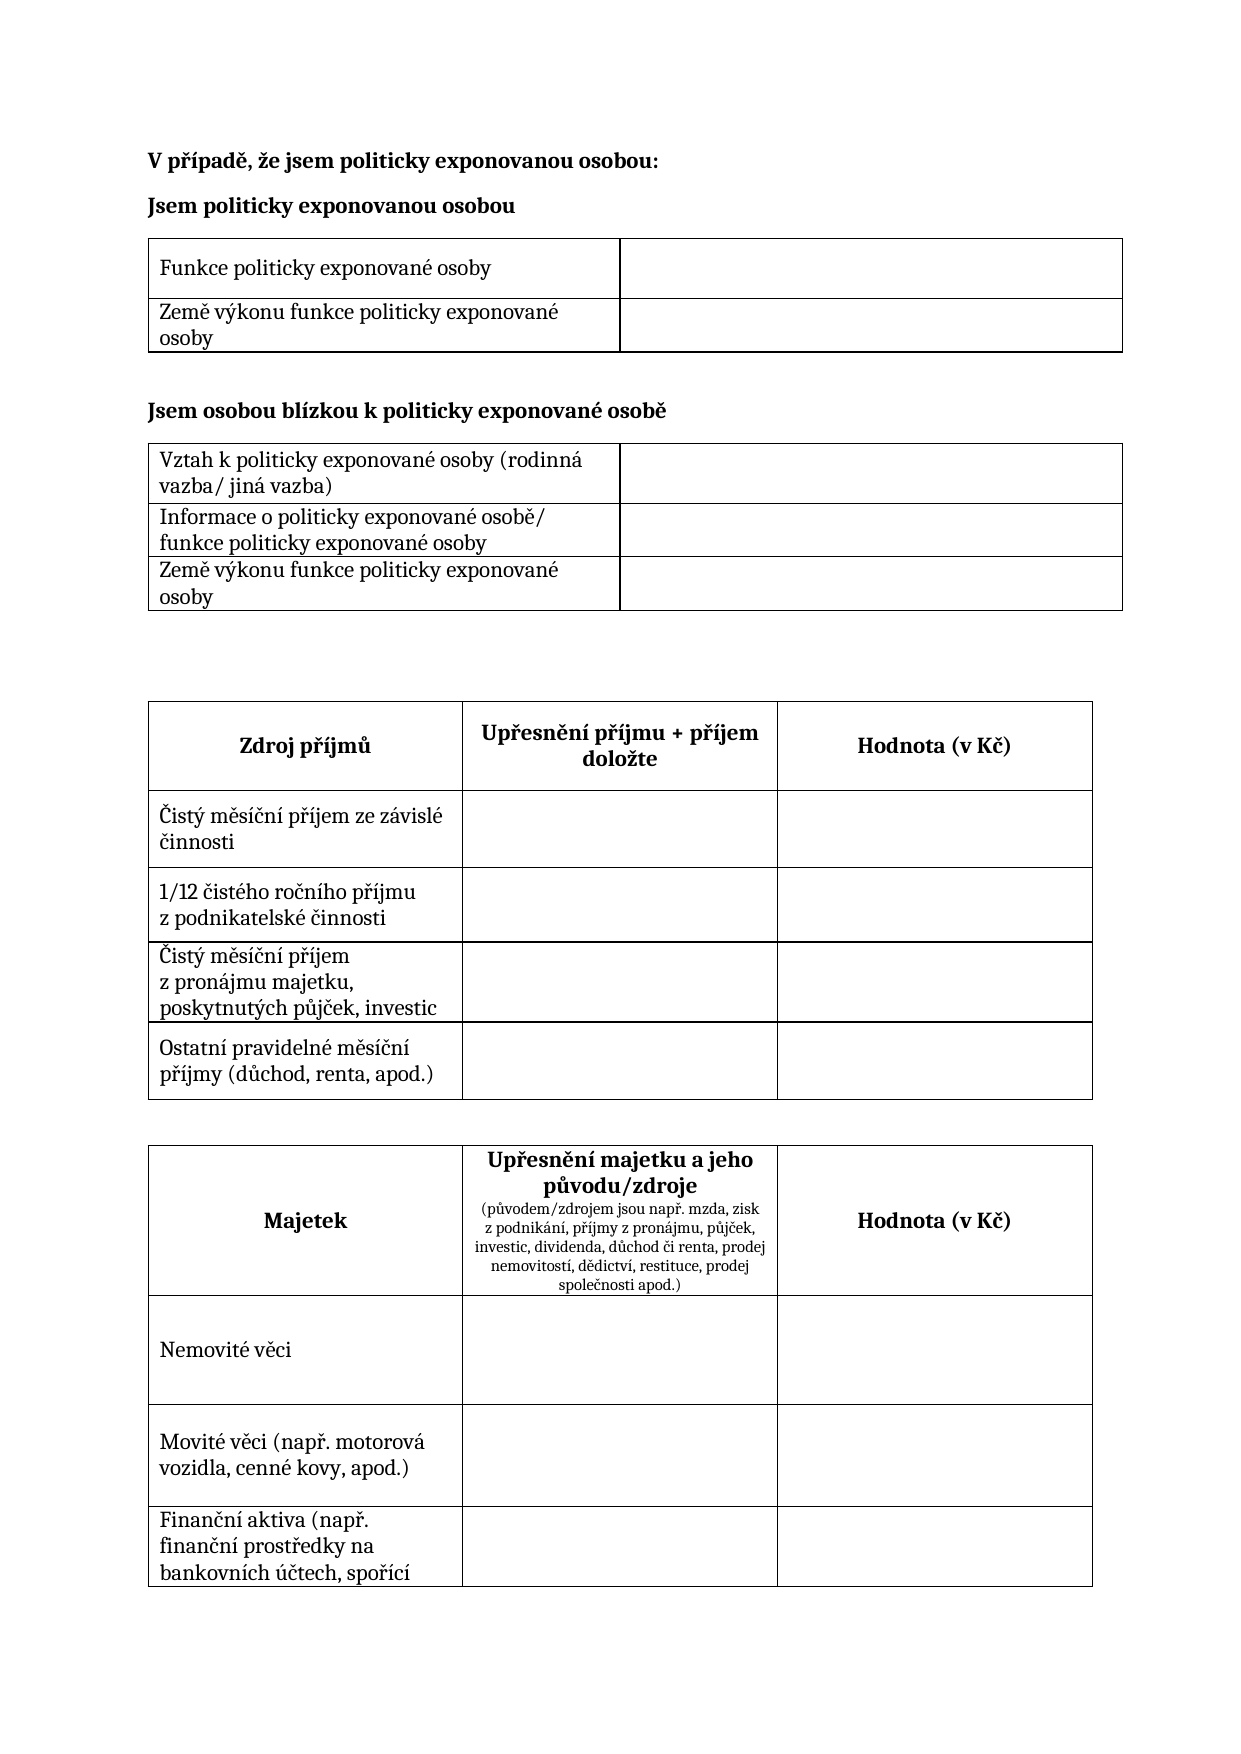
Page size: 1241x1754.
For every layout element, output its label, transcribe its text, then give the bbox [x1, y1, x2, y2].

table_cell [778, 791, 1092, 867]
table_header [621, 239, 1122, 298]
table_header Upřesnění majetku a jeho původu/zdroje (původem/zdrojem jsou např. mzda, zisk z podnikání, příjmy z pronájmu, půjček, investic, dividenda, důchod či renta, prodej nemovitostí, dědictví, restituce, prodej společnosti apod.) [463, 1146, 777, 1295]
table_cell [463, 791, 777, 867]
table_cell Ostatní pravidelné měsíční příjmy (důchod, renta, apod.) [149, 1023, 462, 1099]
table_cell [463, 1405, 777, 1506]
table_cell Nemovité věci [149, 1296, 462, 1403]
table_cell [463, 943, 777, 1021]
table_header Hodnota (v Kč) [778, 702, 1092, 790]
table_cell [778, 1405, 1092, 1506]
table_cell [463, 1507, 777, 1586]
table_header [621, 444, 1122, 502]
table_header Funkce politicky exponované osoby [149, 239, 619, 298]
table_header Majetek [149, 1146, 462, 1295]
table_cell Informace o politicky exponované osobě/ funkce politicky exponované osoby [149, 504, 619, 556]
table_cell [778, 868, 1092, 941]
table_cell [463, 1023, 777, 1099]
table_cell [778, 1507, 1092, 1586]
table_cell Čistý měsíční příjem ze závislé činnosti [149, 791, 462, 867]
table_cell [463, 1296, 777, 1403]
table_cell Země výkonu funkce politicky exponované osoby [149, 557, 619, 610]
table_header Hodnota (v Kč) [778, 1146, 1092, 1295]
table_header Upřesnění příjmu + příjem doložte [463, 702, 777, 790]
table_cell Země výkonu funkce politicky exponované osoby [149, 299, 619, 351]
table_header Vztah k politicky exponované osoby (rodinná vazba/ jiná vazba) [149, 444, 619, 502]
table_cell [778, 1023, 1092, 1099]
table_cell Čistý měsíční příjem z pronájmu majetku, poskytnutých půjček, investic [149, 943, 462, 1021]
table_cell [778, 943, 1092, 1021]
text Jsem osobou blízkou k politicky exponované osobě [148, 397, 1093, 424]
table_cell [778, 1296, 1092, 1403]
text Jsem politicky exponovanou osobou [148, 193, 1093, 219]
table_cell 1/12 čistého ročního příjmu z podnikatelské činnosti [149, 868, 462, 941]
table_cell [149, 1507, 462, 1586]
table_cell [621, 299, 1122, 351]
table_cell Movité věci (např. motorová vozidla, cenné kovy, apod.) [149, 1405, 462, 1506]
table_cell [463, 868, 777, 941]
table_cell [621, 504, 1122, 556]
text V případě, že jsem politicky exponovanou osobou: [148, 148, 1093, 174]
table_header Zdroj příjmů [149, 702, 462, 790]
table_cell [621, 557, 1122, 610]
